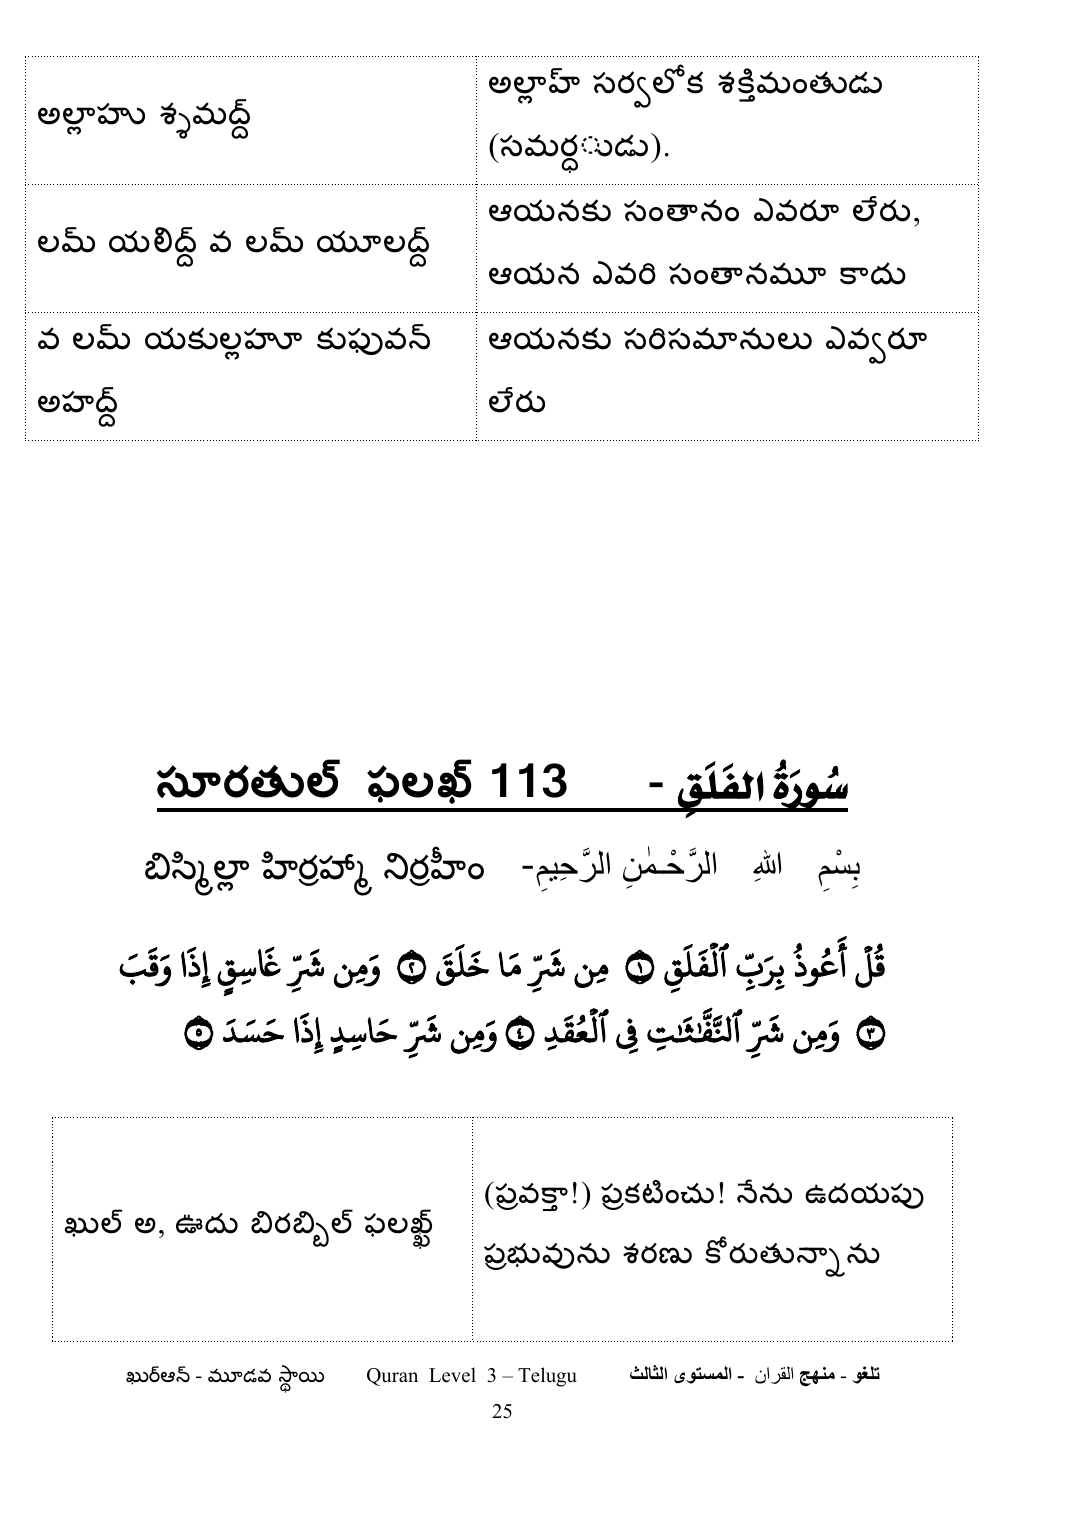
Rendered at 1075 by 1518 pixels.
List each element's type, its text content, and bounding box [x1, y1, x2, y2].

table_cell ఆయనకు సంతానం ఎవరూ లేరు, ఆయన ఎవరి సంతానమూ కాదు [477, 184, 978, 312]
table_cell వ లమ్ యకుల్లహూ కుఫువన్ అహద్ద్ [26, 312, 477, 440]
table_header ఖుల్ అ, ఊదు బిరబ్బిల్ ఫలఖ్ఖ్ [52, 1117, 473, 1341]
table_cell అల్లాహు శ్శమద్ద్ [26, 56, 477, 184]
table_cell అల్లాహ్ సర్వలోక శక్తిమంతుడు (సమర్ధుడు). [477, 56, 978, 184]
table_cell ఆయనకు సరిసమానులు ఎవ్వరూ లేరు [477, 312, 978, 440]
text سُورَةُ الفَلَقِ - సూరతుల్ ఫలఖ్ 113 [118, 743, 886, 838]
table_header (ప్రవక్తా!) ప్రకటించు! నేను ఉదయపు ప్రభువును శరణు కోరుతున్నాను [473, 1117, 952, 1341]
text قُلۡ أَعُوذُ بِرَبِّ ٱلۡفَلَقِ ١ مِن شَرِّ مَا خَلَقَ ٢ وَمِن شَرِّ غَاسِقٍ إِذَا وَقَبَ ٣ وَمِن شَرِّ ٱلنَّفَّٰثَٰتِ فِي ٱلۡعُقَدِ ٤ وَمِن شَرِّ حَاسِدٍ إِذَا حَسَدَ ٥ [118, 932, 886, 1064]
text بِسْمِ اللهِ الرَّحْـمٰنِ الرَّحِيمِ- బిస్మిల్లా హిర్రహ్మా నిర్రహీం [118, 838, 886, 910]
table_cell లమ్ యలిద్ద్ వ లమ్ యూలద్ద్ [26, 184, 477, 312]
